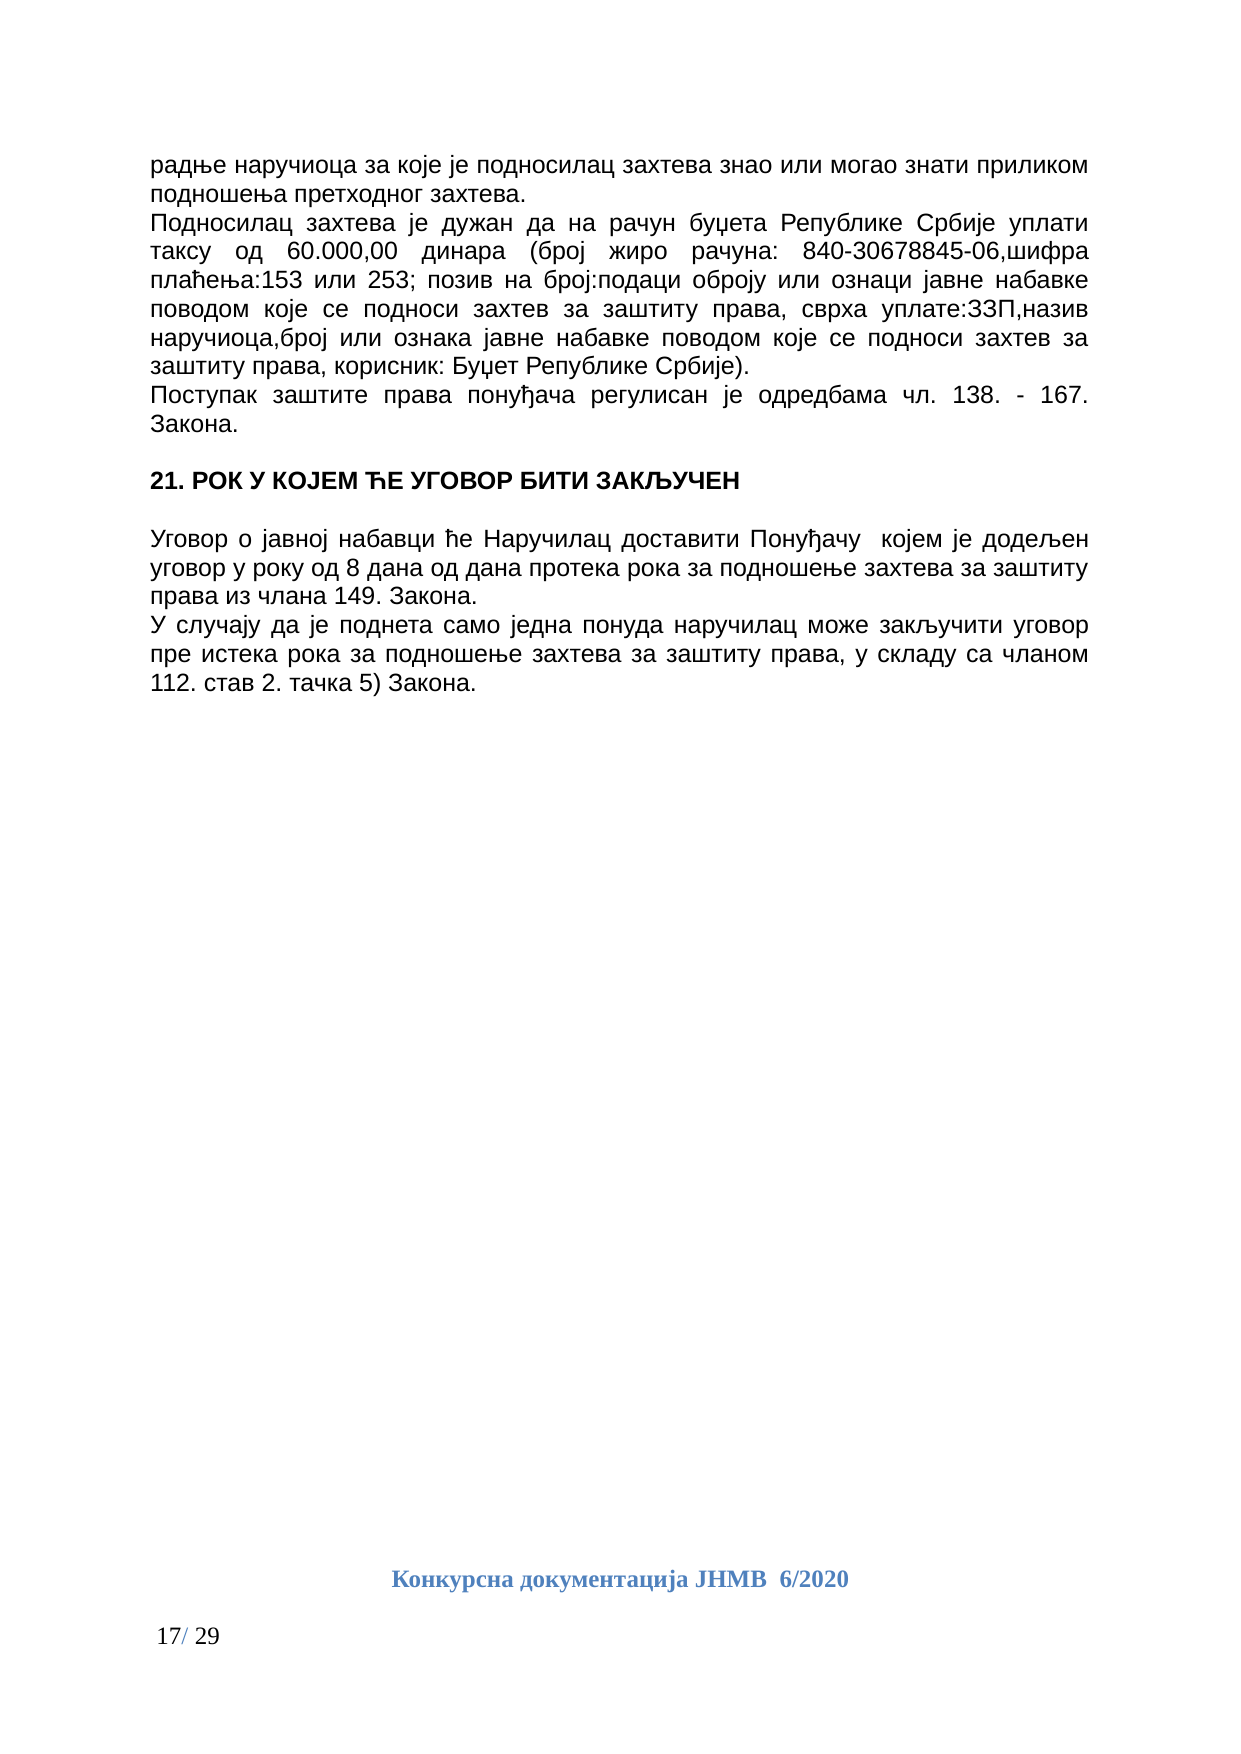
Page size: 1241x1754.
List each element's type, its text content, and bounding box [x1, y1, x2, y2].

text У случају да је поднета само једна понуда наручилац може закључити уговор пре истека рока за подношење захтева за заштиту права, у складу са чланом 112. став 2. тачка 5) Закона. [150, 610, 1090, 696]
text Подносилац захтева је дужан да на рачун буџета Републике Србије уплати таксу од 60.000,00 динара (број жиро рачуна: 840-30678845-06,шифра плаћења:153 или 253; позив на број:подаци оброју или ознаци јавне набавке поводом које се подноси захтев за заштиту права, сврха уплате:ЗЗП,назив наручиоца,број или ознака јавне набавке поводом које се подноси захтев за заштиту права, корисник: Буџет Републике Србије). [150, 207, 1090, 380]
text 21. РОК У КОЈЕМ ЋЕ УГОВОР БИТИ ЗАКЉУЧЕН [150, 466, 1090, 495]
text Поступак заштите права понуђача регулисан је одредбама чл. 138. - 167. Закона. [150, 380, 1090, 437]
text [150, 150, 1090, 207]
text Уговор о јавној набавци ће Наручилац доставити Понуђачу којем је додељен уговор у року од 8 дана од дана протека рока за подношење захтева за заштиту права из члана 149. Закона. [150, 524, 1090, 610]
